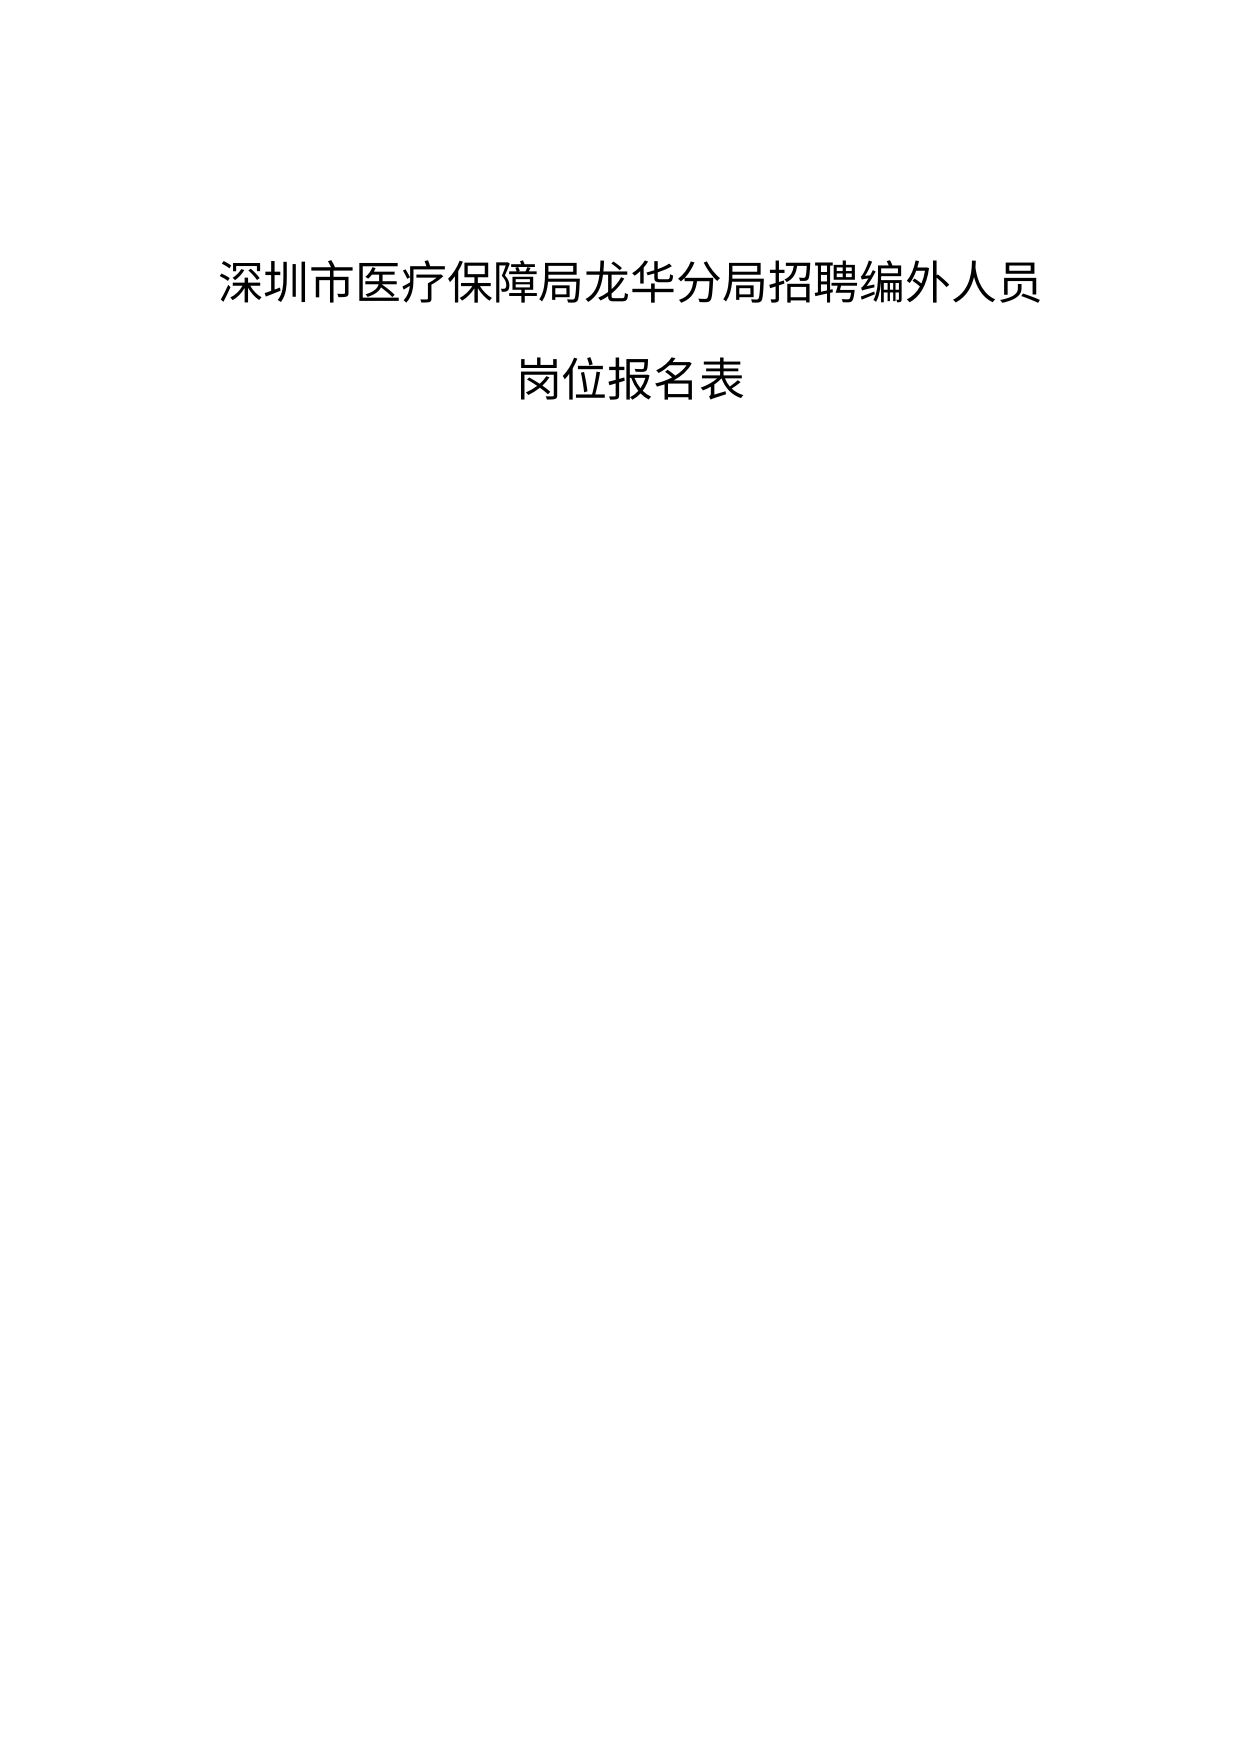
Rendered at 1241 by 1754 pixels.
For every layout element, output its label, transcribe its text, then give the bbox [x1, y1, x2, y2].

text 岗位报名表 [165, 328, 1095, 425]
text 深圳市医疗保障局龙华分局招聘编外人员 [165, 230, 1095, 328]
